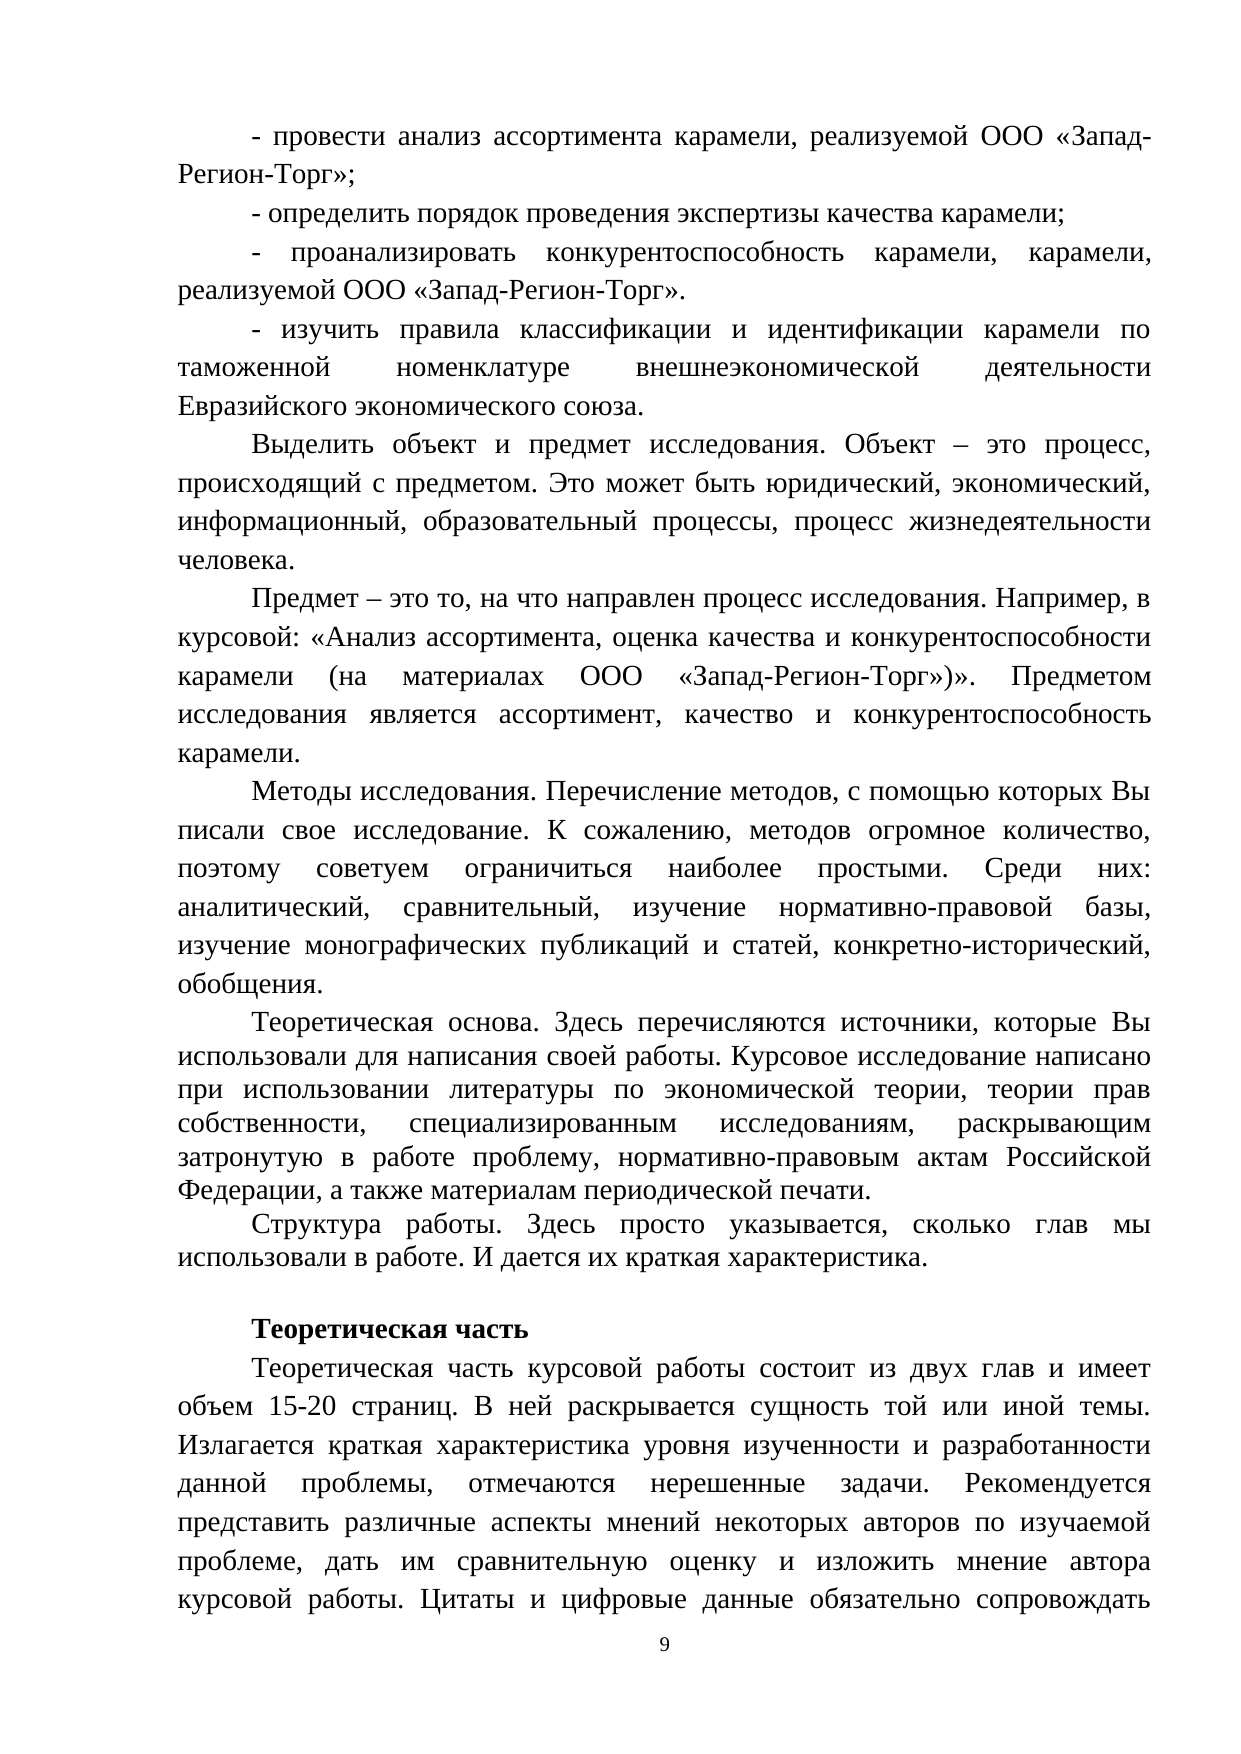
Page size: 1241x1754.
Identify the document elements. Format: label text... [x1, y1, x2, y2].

text Структура работы. Здесь просто указывается, сколько глав мы использовали в работе. И дается их краткая характеристика. [177, 1206, 1152, 1273]
text - изучить правила классификации и идентификации карамели по таможенной номенклатуре внешнеэкономической деятельности Евразийского экономического союза. [177, 311, 1152, 421]
text Теоретическая часть [177, 1311, 1152, 1345]
text Выделить объект и предмет исследования. Объект – это процесс, происходящий с предметом. Это может быть юридический, экономический, информационный, образовательный процессы, процесс жизнедеятельности человека. [177, 426, 1152, 576]
text - проанализировать конкурентоспособность карамели, карамели, реализуемой ООО «Запад-Регион-Торг». [177, 234, 1152, 306]
text Методы исследования. Перечисление методов, с помощью которых Вы писали свое исследование. К сожалению, методов огромное количество, поэтому советуем ограничиться наиболее простыми. Среди них: аналитический, сравнительный, изучение нормативно-правовой базы, изучение монографических публикаций и статей, конкретно-исторический, обобщения. [177, 773, 1152, 999]
text Теоретическая основа. Здесь перечисляются источники, которые Вы использовали для написания своей работы. Курсовое исследование написано при использовании литературы по экономической теории, теории прав собственности, специализированным исследованиям, раскрывающим затронутую в работе проблему, нормативно-правовым актам Российской Федерации, а также материалам периодической печати. [177, 1004, 1152, 1206]
text - провести анализ ассортимента карамели, реализуемой ООО «Запад-Регион-Торг»; [177, 118, 1152, 190]
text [177, 1350, 1152, 1615]
text - определить порядок проведения экспертизы качества карамели; [177, 195, 1152, 229]
text Предмет – это то, на что направлен процесс исследования. Например, в курсовой: «Анализ ассортимента, оценка качества и конкурентоспособности карамели (на материалах ООО «Запад-Регион-Торг»)». Предметом исследования является ассортимент, качество и конкурентоспособность карамели. [177, 581, 1152, 768]
